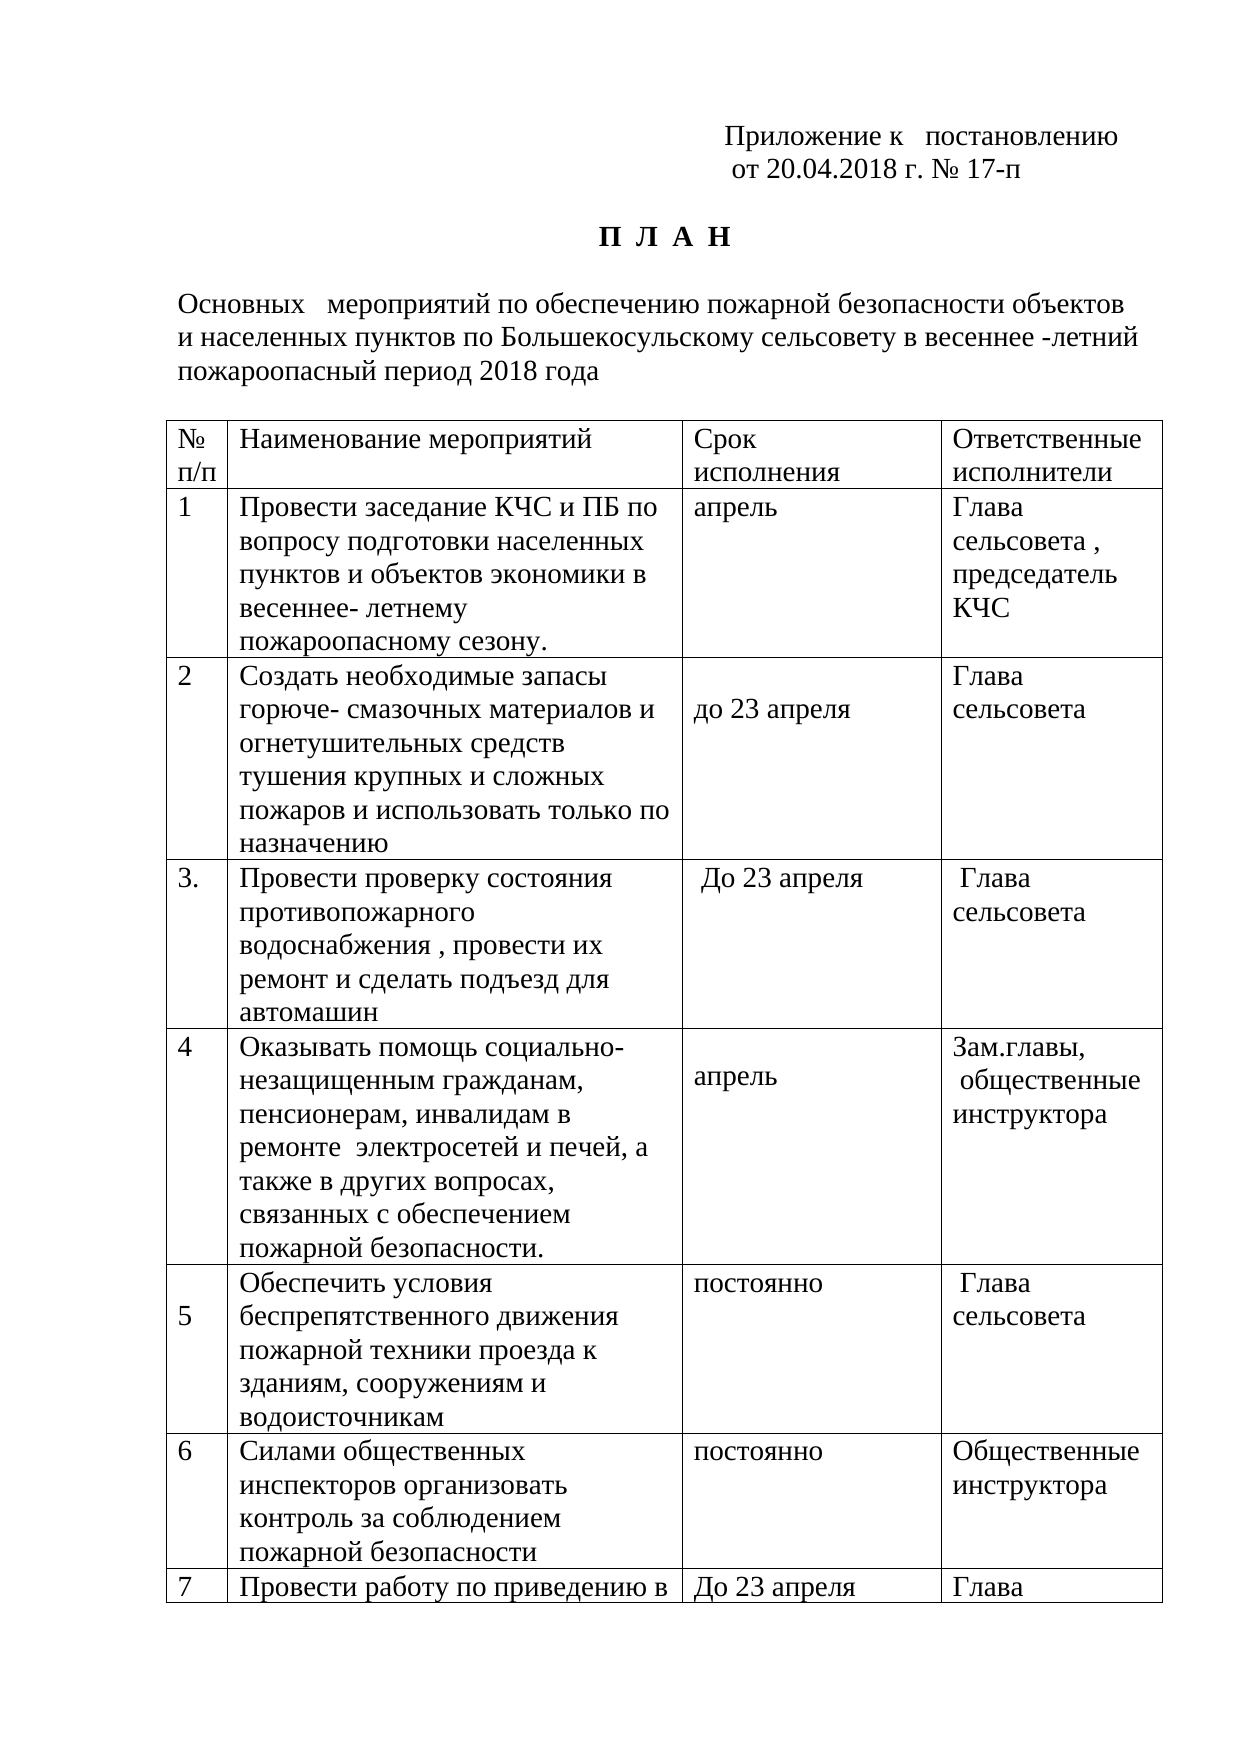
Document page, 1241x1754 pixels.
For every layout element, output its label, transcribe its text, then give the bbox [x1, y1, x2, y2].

table_cell 4 [167, 1029, 227, 1264]
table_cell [228, 1569, 682, 1602]
table_cell Глава сельсовета , председатель КЧС [942, 489, 1162, 657]
table_cell Обеспечить условия беспрепятственного движения пожарной техники проезда к зданиям, сооружениям и водоисточникам [228, 1265, 682, 1432]
table_cell 7 [167, 1569, 227, 1602]
table_cell 6 [167, 1434, 227, 1568]
table_cell Глава сельсовета [942, 1569, 1162, 1602]
table_cell Силами общественных инспекторов организовать контроль за соблюдением пожарной безопасности [228, 1434, 682, 1568]
text и населенных пунктов по Большекосульскому сельсовету в весеннее -летний [177, 319, 1152, 353]
table_cell постоянно [683, 1265, 941, 1432]
table_cell Зам.главы, общественные инструктора [942, 1029, 1162, 1264]
table_cell Глава сельсовета [942, 658, 1162, 859]
table_cell до 23 апреля [683, 658, 941, 859]
table_header Ответственные исполнители [942, 421, 1162, 488]
table_header Наименование мероприятий [228, 421, 682, 488]
table_cell Провести заседание КЧС и ПБ по вопросу подготовки населенных пунктов и объектов экономики в весеннее- летнему пожароопасному сезону. [228, 489, 682, 657]
text от 20.04.2018 г. № 17-п [177, 152, 1152, 185]
table_cell Общественные инструктора [942, 1434, 1162, 1568]
table_cell 2 [167, 658, 227, 859]
text пожароопасный период 2018 года [177, 353, 1152, 386]
table_cell апрель [683, 1029, 941, 1264]
table_cell Создать необходимые запасы горюче- смазочных материалов и огнетушительных средств тушения крупных и сложных пожаров и использовать только по назначению [228, 658, 682, 859]
table_cell Провести проверку состояния противопожарного водоснабжения , провести их ремонт и сделать подъезд для автомашин [228, 860, 682, 1028]
table_header № п/п [167, 421, 227, 488]
table_cell Глава сельсовета [942, 1265, 1162, 1432]
table_cell До 23 апреля [683, 1569, 941, 1602]
table_cell постоянно [683, 1434, 941, 1568]
table_cell 5 [167, 1265, 227, 1432]
table_cell Глава сельсовета [942, 860, 1162, 1028]
table_header Срок исполнения [683, 421, 941, 488]
table_cell 3. [167, 860, 227, 1028]
table_cell До 23 апреля [683, 860, 941, 1028]
table_cell 1 [167, 489, 227, 657]
text Приложение к постановлению [177, 118, 1152, 152]
table_cell апрель [683, 489, 941, 657]
text Основных мероприятий по обеспечению пожарной безопасности объектов [177, 286, 1152, 319]
table_cell Оказывать помощь социально-незащищенным гражданам, пенсионерам, инвалидам в ремонте электросетей и печей, а также в других вопросах, связанных с обеспечением пожарной безопасности. [228, 1029, 682, 1264]
text П Л А Н [177, 219, 1152, 252]
